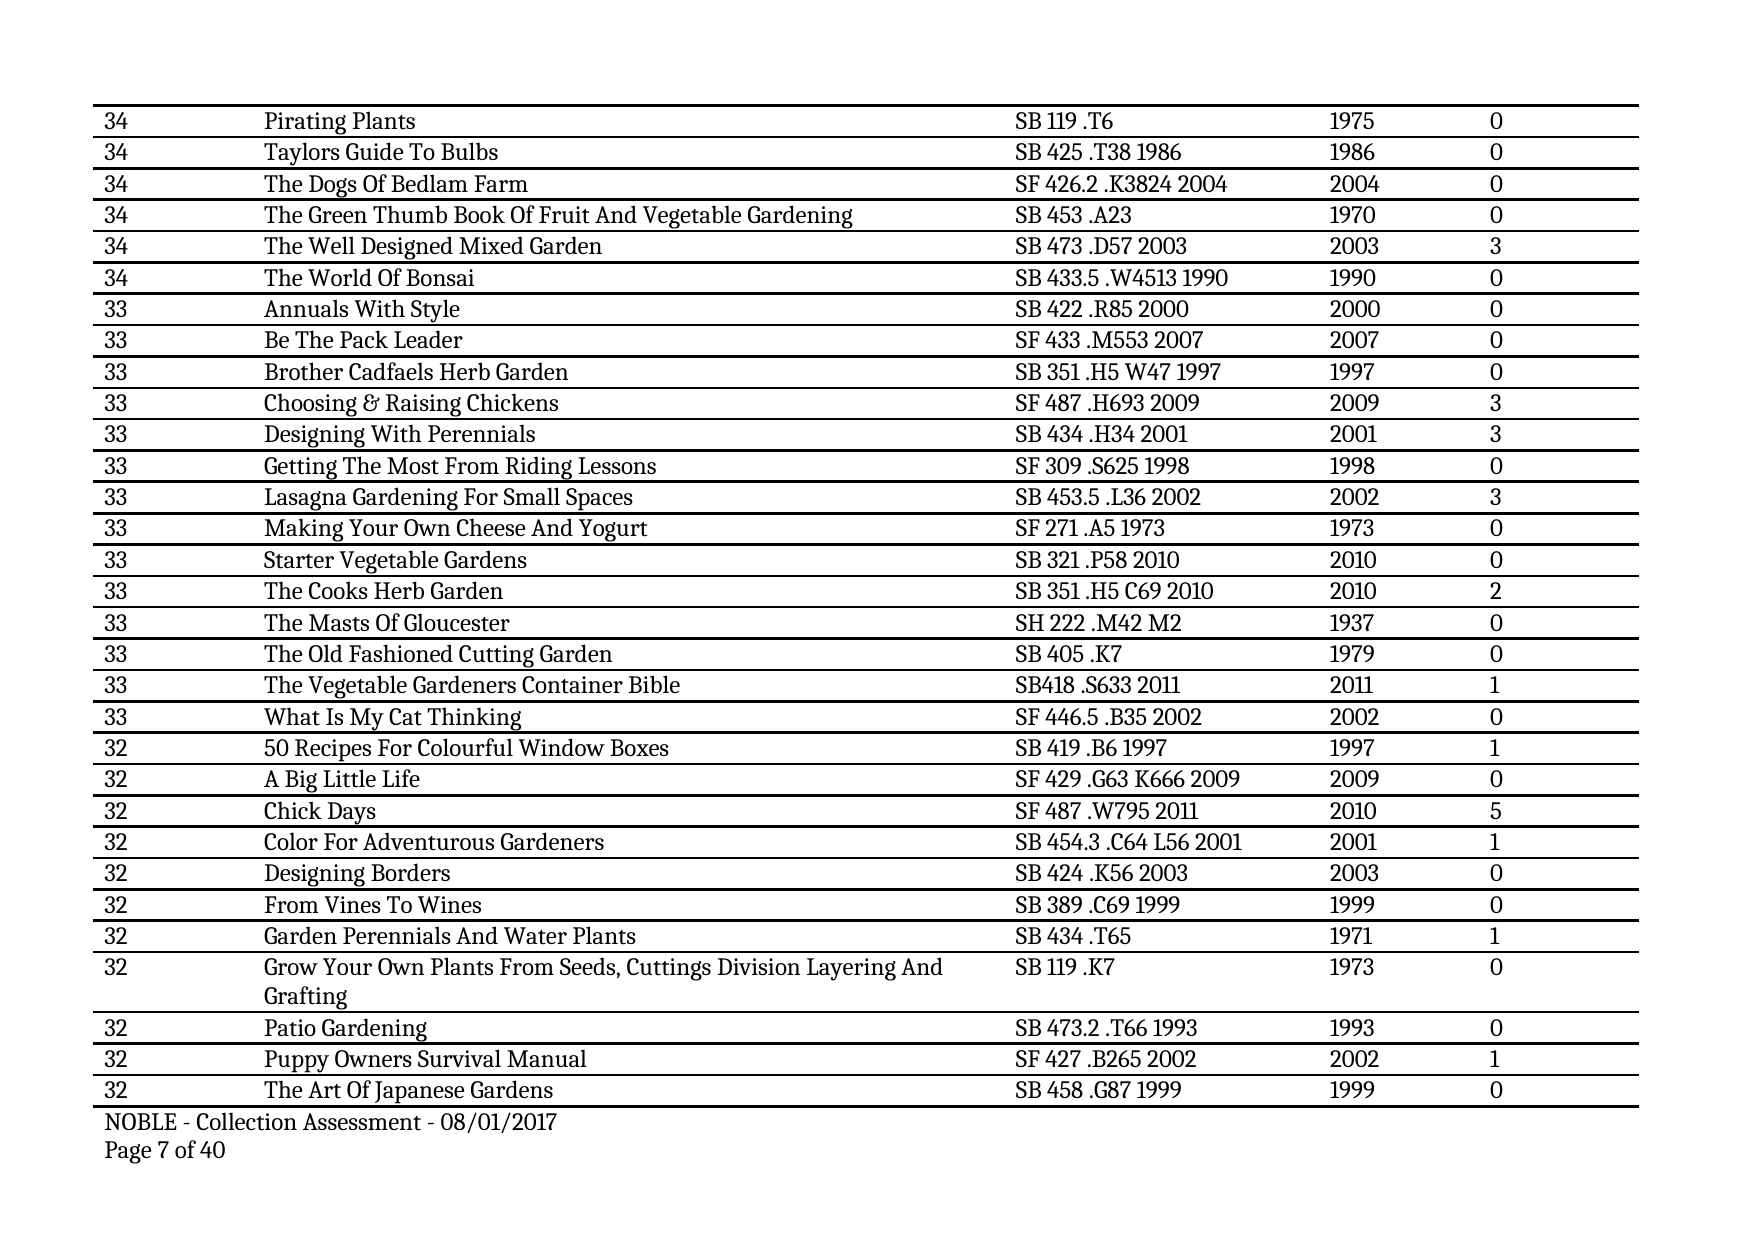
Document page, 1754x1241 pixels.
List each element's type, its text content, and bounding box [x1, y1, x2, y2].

table_cell 1 [1479, 922, 1638, 951]
table_cell 0 [1479, 640, 1638, 668]
table_cell 1998 [1319, 452, 1478, 480]
table_cell What Is My Cat Thinking [253, 703, 999, 731]
table_cell Lasagna Gardening For Small Spaces [253, 483, 999, 512]
table_cell The Masts Of Gloucester [253, 608, 999, 637]
table_cell SB 473.2 .T66 1993 [999, 1013, 1319, 1042]
table_cell 2003 [1319, 232, 1478, 261]
table_cell 33 [93, 671, 253, 700]
table_cell Choosing & Raising Chickens [253, 389, 999, 418]
table_cell SB 119 .K7 [999, 953, 1319, 1011]
table_cell 1937 [1319, 608, 1478, 637]
table_cell 1975 [1319, 107, 1478, 136]
table_cell 3 [1479, 483, 1638, 512]
table_cell 2011 [1319, 671, 1478, 700]
table_cell 0 [1479, 138, 1638, 167]
table_cell 0 [1479, 953, 1638, 1011]
table_cell SF 427 .B265 2002 [999, 1045, 1319, 1073]
table_cell 3 [1479, 420, 1638, 449]
table_cell Starter Vegetable Gardens [253, 546, 999, 574]
table_cell SF 446.5 .B35 2002 [999, 703, 1319, 731]
table_cell Getting The Most From Riding Lessons [253, 452, 999, 480]
table_cell 0 [1479, 170, 1638, 198]
table_cell 2001 [1319, 828, 1478, 857]
table_cell 2007 [1319, 326, 1478, 355]
table_cell SB 389 .C69 1999 [999, 891, 1319, 919]
table_cell 32 [93, 953, 253, 1011]
table_cell 1990 [1319, 264, 1478, 292]
table_cell SB 422 .R85 2000 [999, 295, 1319, 324]
table_cell 2009 [1319, 389, 1478, 418]
table_cell SB 321 .P58 2010 [999, 546, 1319, 574]
table_cell Designing Borders [253, 859, 999, 888]
table_cell SB 351 .H5 W47 1997 [999, 358, 1319, 386]
table_cell 1979 [1319, 640, 1478, 668]
table_cell SB 425 .T38 1986 [999, 138, 1319, 167]
table_cell 0 [1479, 264, 1638, 292]
table_cell 2002 [1319, 483, 1478, 512]
table_cell 34 [93, 107, 253, 136]
table_cell 32 [93, 828, 253, 857]
table_cell 33 [93, 577, 253, 606]
table_cell 32 [93, 1013, 253, 1042]
table_cell Puppy Owners Survival Manual [253, 1045, 999, 1073]
table_cell SF 429 .G63 K666 2009 [999, 765, 1319, 794]
table_cell The World Of Bonsai [253, 264, 999, 292]
table_cell SB 433.5 .W4513 1990 [999, 264, 1319, 292]
table_cell 33 [93, 546, 253, 574]
table_cell 2010 [1319, 546, 1478, 574]
table_cell 33 [93, 608, 253, 637]
table_cell The Vegetable Gardeners Container Bible [253, 671, 999, 700]
table_cell Patio Gardening [253, 1013, 999, 1042]
table_cell SB 119 .T6 [999, 107, 1319, 136]
table_cell 0 [1479, 703, 1638, 731]
table_cell 33 [93, 358, 253, 386]
table_cell 33 [93, 483, 253, 512]
table_cell 2009 [1319, 765, 1478, 794]
table_cell SF 271 .A5 1973 [999, 515, 1319, 543]
table_cell 33 [93, 515, 253, 543]
table_cell SB 351 .H5 C69 2010 [999, 577, 1319, 606]
table_cell 1 [1479, 828, 1638, 857]
table_cell 0 [1479, 765, 1638, 794]
table_cell 0 [1479, 891, 1638, 919]
table_cell The Old Fashioned Cutting Garden [253, 640, 999, 668]
table_cell 33 [93, 640, 253, 668]
table_cell The Dogs Of Bedlam Farm [253, 170, 999, 198]
table_cell 1999 [1319, 1076, 1478, 1105]
table_cell 2 [1479, 577, 1638, 606]
table_cell 0 [1479, 1013, 1638, 1042]
table_cell SH 222 .M42 M2 [999, 608, 1319, 637]
table_cell 33 [93, 326, 253, 355]
table_cell 1986 [1319, 138, 1478, 167]
table_cell Color For Adventurous Gardeners [253, 828, 999, 857]
table_cell 1997 [1319, 358, 1478, 386]
table_cell Garden Perennials And Water Plants [253, 922, 999, 951]
table_cell 1970 [1319, 201, 1478, 229]
table_cell 2002 [1319, 703, 1478, 731]
table_cell 1 [1479, 671, 1638, 700]
table_cell 1 [1479, 734, 1638, 763]
table_cell 32 [93, 1045, 253, 1073]
table_cell 32 [93, 734, 253, 763]
table_cell SB 473 .D57 2003 [999, 232, 1319, 261]
table_cell 2000 [1319, 295, 1478, 324]
table_cell 33 [93, 703, 253, 731]
table_cell 32 [93, 891, 253, 919]
table_cell SF 426.2 .K3824 2004 [999, 170, 1319, 198]
table_cell SB 434 .H34 2001 [999, 420, 1319, 449]
table_cell 2001 [1319, 420, 1478, 449]
table_cell 0 [1479, 515, 1638, 543]
table_cell The Well Designed Mixed Garden [253, 232, 999, 261]
table_cell SB 454.3 .C64 L56 2001 [999, 828, 1319, 857]
table_cell 1971 [1319, 922, 1478, 951]
table_cell 32 [93, 797, 253, 825]
table_cell SB 458 .G87 1999 [999, 1076, 1319, 1105]
table_cell 50 Recipes For Colourful Window Boxes [253, 734, 999, 763]
table_cell The Art Of Japanese Gardens [253, 1076, 999, 1105]
table_cell 0 [1479, 1076, 1638, 1105]
table_cell A Big Little Life [253, 765, 999, 794]
table_cell The Cooks Herb Garden [253, 577, 999, 606]
table_cell 1997 [1319, 734, 1478, 763]
table_cell SF 433 .M553 2007 [999, 326, 1319, 355]
table_cell 0 [1479, 452, 1638, 480]
table_cell 1973 [1319, 515, 1478, 543]
table_cell 2003 [1319, 859, 1478, 888]
table_cell 1999 [1319, 891, 1478, 919]
table_cell 0 [1479, 859, 1638, 888]
table_cell 34 [93, 201, 253, 229]
table_cell 34 [93, 264, 253, 292]
table_cell Making Your Own Cheese And Yogurt [253, 515, 999, 543]
table_cell 33 [93, 420, 253, 449]
table_cell Taylors Guide To Bulbs [253, 138, 999, 167]
table_cell 1973 [1319, 953, 1478, 1011]
table_cell 5 [1479, 797, 1638, 825]
table_cell 34 [93, 170, 253, 198]
table_cell 32 [93, 922, 253, 951]
table_cell 2010 [1319, 577, 1478, 606]
table_cell 0 [1479, 358, 1638, 386]
table_cell SB 434 .T65 [999, 922, 1319, 951]
table_cell Brother Cadfaels Herb Garden [253, 358, 999, 386]
table_cell SF 487 .H693 2009 [999, 389, 1319, 418]
table_cell SB 453.5 .L36 2002 [999, 483, 1319, 512]
table_cell 3 [1479, 232, 1638, 261]
table_cell 0 [1479, 546, 1638, 574]
table_cell 33 [93, 295, 253, 324]
table_cell SF 309 .S625 1998 [999, 452, 1319, 480]
table_cell SF 487 .W795 2011 [999, 797, 1319, 825]
table_cell Annuals With Style [253, 295, 999, 324]
table_cell 0 [1479, 201, 1638, 229]
table_cell 32 [93, 765, 253, 794]
table_cell 32 [93, 1076, 253, 1105]
table_cell SB418 .S633 2011 [999, 671, 1319, 700]
table_cell Designing With Perennials [253, 420, 999, 449]
table_cell 33 [93, 389, 253, 418]
table_cell 0 [1479, 326, 1638, 355]
table_cell SB 405 .K7 [999, 640, 1319, 668]
table_cell Grow Your Own Plants From Seeds, Cuttings Division Layering And Grafting [253, 953, 999, 1011]
table_cell 2002 [1319, 1045, 1478, 1073]
table_cell 32 [93, 859, 253, 888]
table_cell Pirating Plants [253, 107, 999, 136]
table_cell 1 [1479, 1045, 1638, 1073]
table_cell 0 [1479, 608, 1638, 637]
table_cell 33 [93, 452, 253, 480]
table_cell 3 [1479, 389, 1638, 418]
table_cell 2004 [1319, 170, 1478, 198]
table_cell 0 [1479, 295, 1638, 324]
table_cell 1993 [1319, 1013, 1478, 1042]
table_cell 2010 [1319, 797, 1478, 825]
table_cell SB 424 .K56 2003 [999, 859, 1319, 888]
table_cell 34 [93, 232, 253, 261]
table_cell From Vines To Wines [253, 891, 999, 919]
table_cell SB 453 .A23 [999, 201, 1319, 229]
table_cell 0 [1479, 107, 1638, 136]
table_cell Be The Pack Leader [253, 326, 999, 355]
table_cell SB 419 .B6 1997 [999, 734, 1319, 763]
table_cell 34 [93, 138, 253, 167]
table_cell The Green Thumb Book Of Fruit And Vegetable Gardening [253, 201, 999, 229]
table_cell Chick Days [253, 797, 999, 825]
